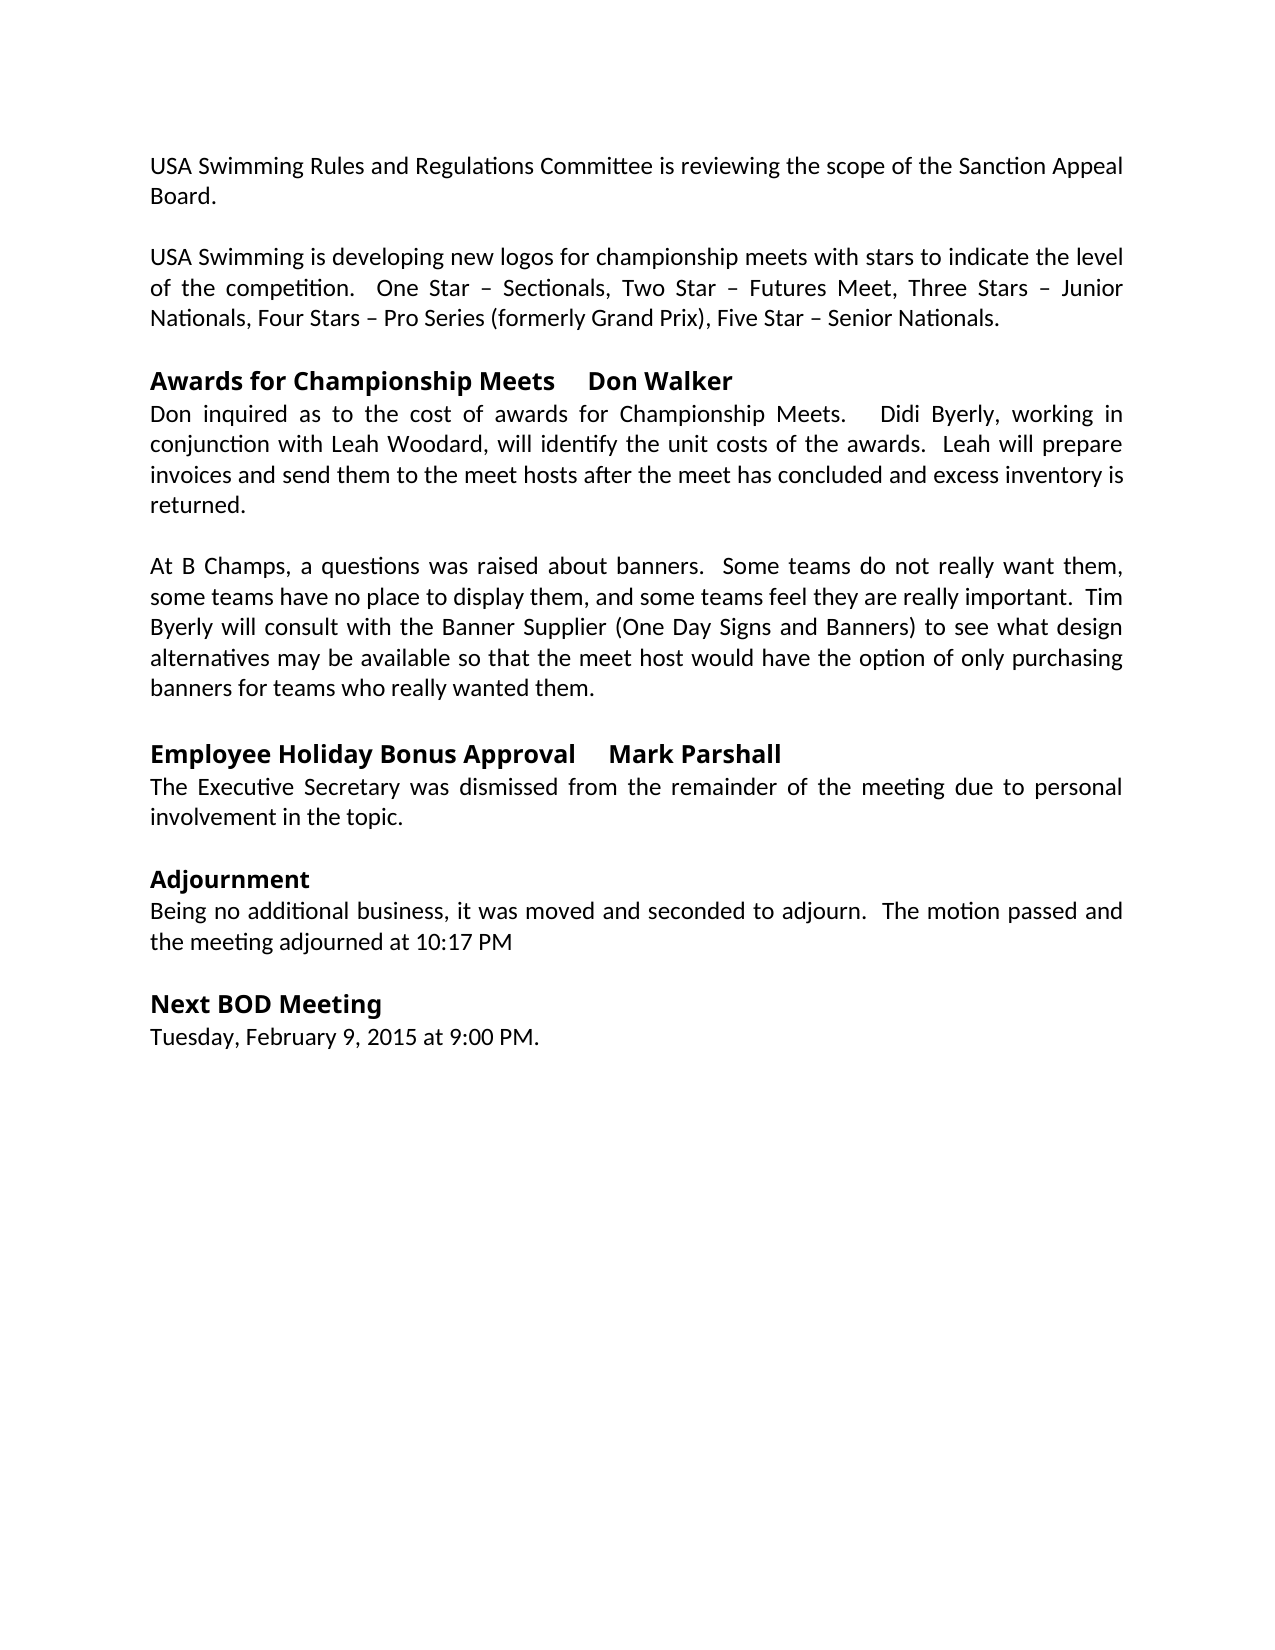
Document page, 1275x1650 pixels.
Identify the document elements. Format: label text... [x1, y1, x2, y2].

text Awards for Championship Meets Don Walker [150, 364, 1125, 398]
text Don inquired as to the cost of awards for Championship Meets. Didi Byerly, working in conjunction with Leah Woodard, will identify the unit costs of the awards. Leah will prepare invoices and send them to the meet hosts after the meet has concluded and excess inventory is returned. [150, 398, 1125, 520]
text Employee Holiday Bonus Approval Mark Parshall [150, 737, 1125, 771]
text The Executive Secretary was dismissed from the remainder of the meeting due to personal involvement in the topic. [150, 771, 1125, 832]
text Next BOD Meeting [150, 987, 1125, 1021]
text Tuesday, February 9, 2015 at 9:00 PM. [150, 1021, 1125, 1051]
text Being no additional business, it was moved and seconded to adjourn. The motion passed and the meeting adjourned at 10:17 PM [150, 895, 1125, 956]
text At B Champs, a questions was raised about banners. Some teams do not really want them, some teams have no place to display them, and some teams feel they are really important. Tim Byerly will consult with the Banner Supplier (One Day Signs and Banners) to see what design alternatives may be available so that the meet host would have the option of only purchasing banners for teams who really wanted them. [150, 550, 1125, 703]
text Adjournment [150, 863, 1125, 895]
text USA Swimming is developing new logos for championship meets with stars to indicate the level of the competition. One Star – Sectionals, Two Star – Futures Meet, Three Stars – Junior Nationals, Four Stars – Pro Series (formerly Grand Prix), Five Star – Senior Nationals. [150, 242, 1125, 333]
text USA Swimming Rules and Regulations Committee is reviewing the scope of the Sanction Appeal Board. [150, 150, 1125, 211]
